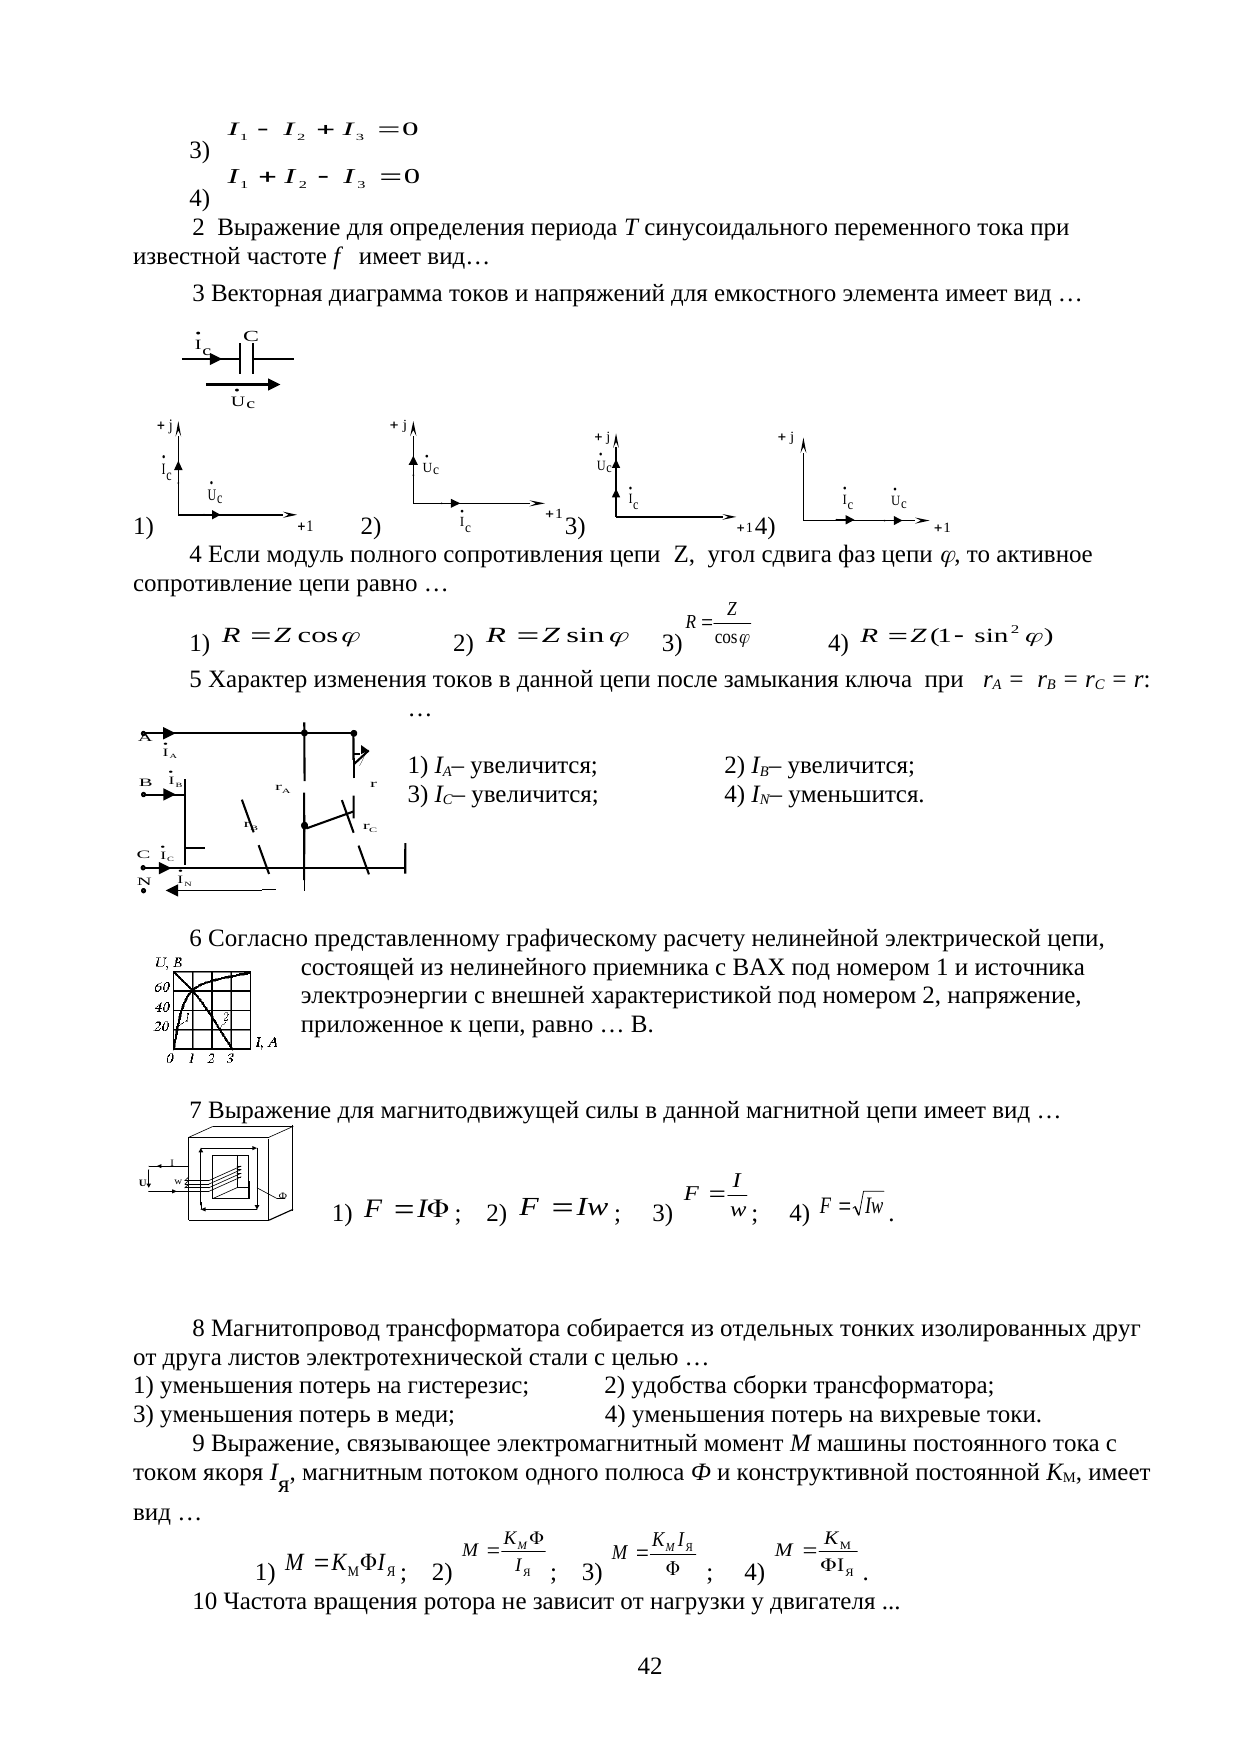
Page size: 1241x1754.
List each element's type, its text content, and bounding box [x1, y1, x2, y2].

text 4 Если модуль полного сопротивления цепи Z, угол сдвига фаз цепи , то активное сопротивление цепи равно … [133, 539, 1167, 597]
text 3) уменьшения потерь в меди; 4) уменьшения потерь на вихревые токи. [133, 1399, 1167, 1428]
text 4) [133, 163, 1167, 212]
text 1) уменьшения потерь на гистерезис; 2) удобства сборки трансформатора; [133, 1371, 1167, 1399]
text 1) ; 2) ; 3) ; 4) . [133, 1124, 1167, 1227]
text 3) [133, 118, 1167, 163]
text 6 Согласно представленному графическому расчету нелинейной электрической цепи, состоящей из нелинейного приемника с ВАХ под номером 1 и источника электроэнергии с внешней характеристикой под номером 2, напряжение, приложенное к цепи, равно … В. [133, 923, 1167, 1038]
text 5 Характер изменения токов в данной цепи после замыкания ключа при rA = rB = rC = r: … [133, 664, 1167, 722]
text 3 Векторная диаграмма токов и напряжений для емкостного элемента имеет вид … [133, 278, 1167, 307]
text 1) 2) 3) 4) [133, 311, 1167, 539]
text 3) IC– увеличится; 4) IN– уменьшится. [133, 779, 1167, 808]
picture [153, 955, 282, 1068]
text 1) 2) 3) 4) [133, 597, 1167, 664]
text 8 Магнитопровод трансформатора собирается из отдельных тонких изолированных друг от друга листов электротехнической стали с целью … [133, 1313, 1167, 1371]
text 7 Выражение для магнитодвижущей силы в данной магнитной цепи имеет вид … [133, 1095, 1167, 1124]
text 2 Выражение для определения периода T синусоидального переменного тока при известной частоте f имеет вид… [133, 212, 1167, 269]
text 1) IA– увеличится; 2) IB– увеличится; [133, 750, 1167, 779]
text 1) ; 2) ; 3) ; 4) . [195, 1526, 1167, 1586]
text 9 Выражение, связывающее электромагнитный момент М машины постоянного тока с током якоря Iя, магнитным потоком одного полюса Ф и конструктивной постоянной КМ, имеет вид … [133, 1428, 1167, 1526]
text 10 Частота вращения ротора не зависит от нагрузки у двигателя ... [133, 1586, 1167, 1615]
